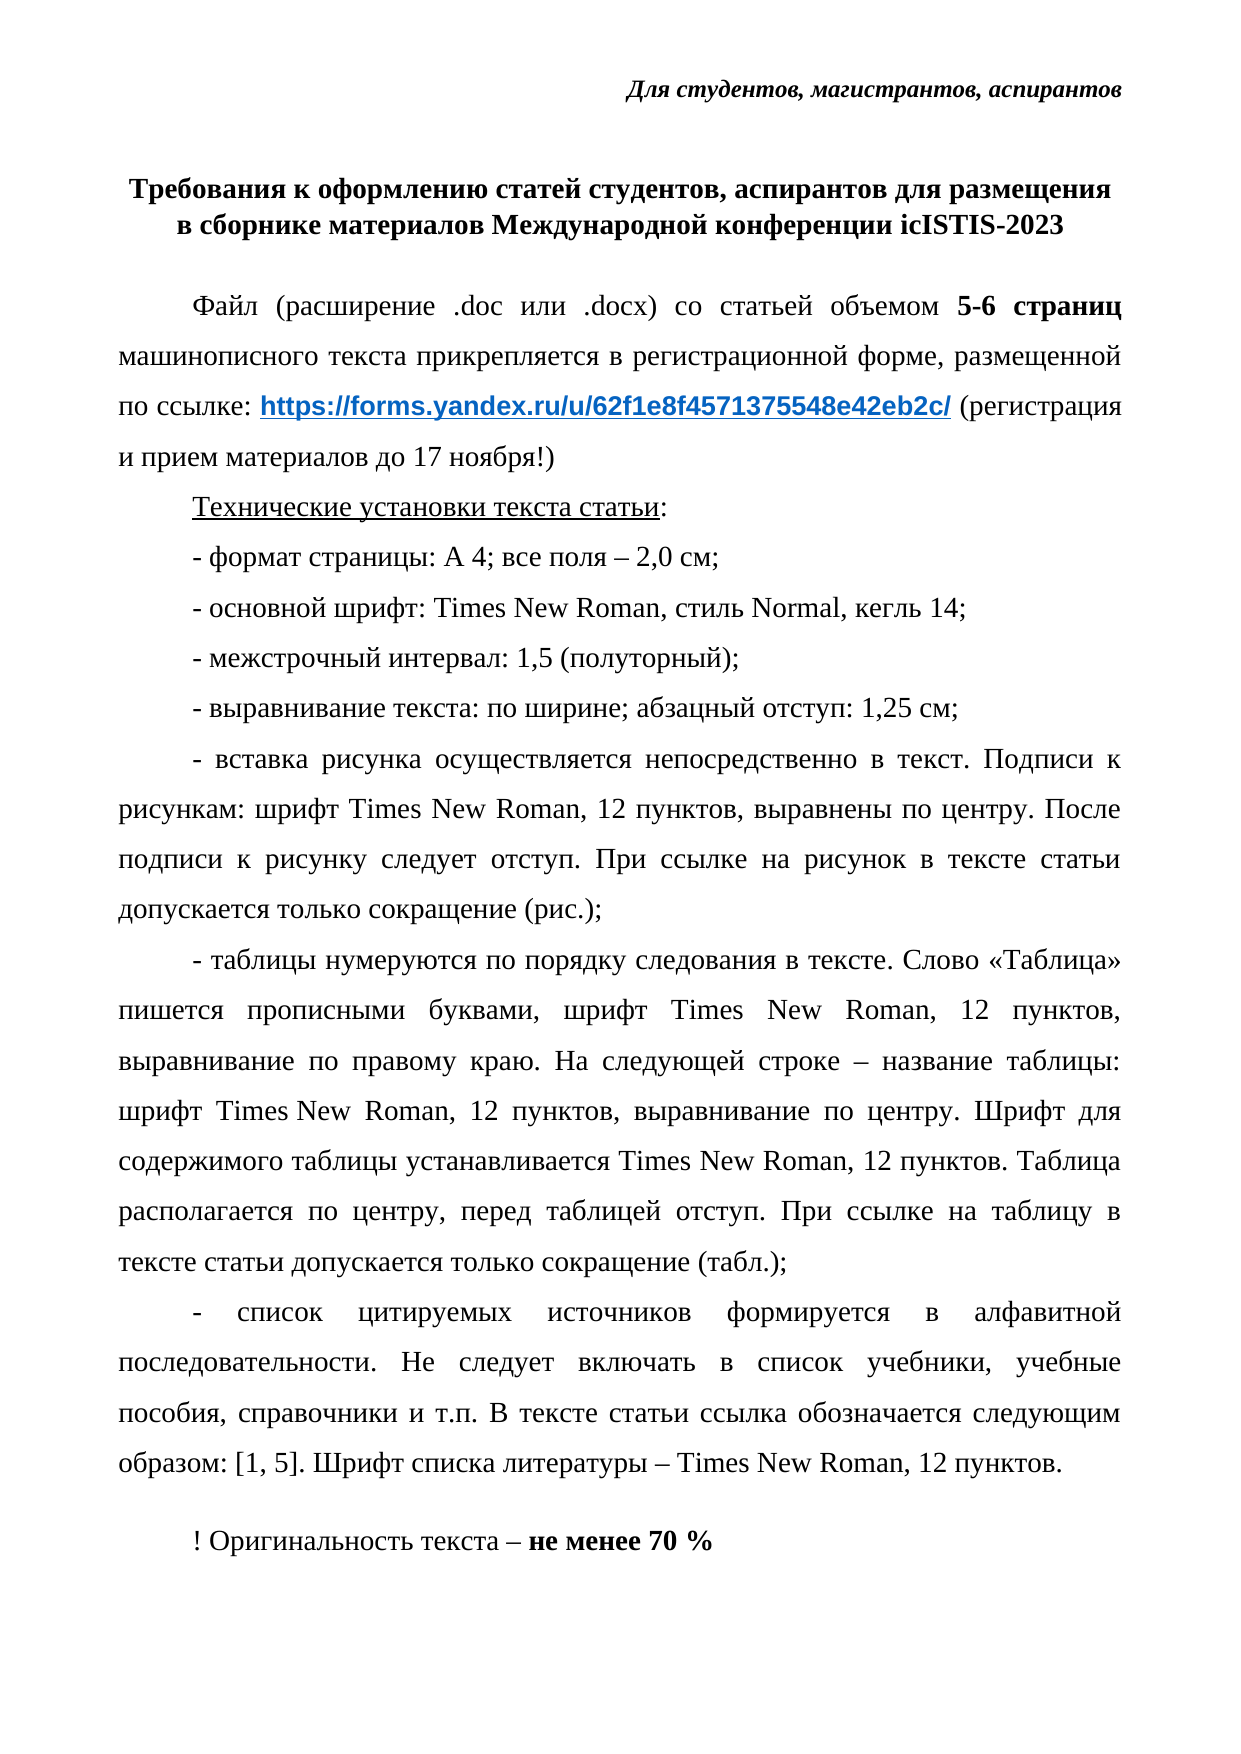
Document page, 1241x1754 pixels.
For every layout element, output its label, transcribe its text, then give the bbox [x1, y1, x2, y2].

text - межстрочный интервал: 1,5 (полуторный); [118, 640, 1122, 674]
text - список цитируемых источников формируется в алфавитной последовательности. Не следует включать в список учебники, учебные пособия, справочники и т.п. В тексте статьи ссылка обозначается следующим образом: [1, 5]. Шрифт списка литературы – Times New Roman, 12 пунктов. [118, 1294, 1122, 1479]
text Технические установки текста статьи: [118, 489, 1122, 523]
text Требования к оформлению статей студентов, аспирантов для размещения в сборнике материалов Международной конференции icISTIS-2023 [118, 171, 1122, 241]
text Файл (расширение .doc или .docx) со статьей объемом 5-6 страниц машинописного текста прикрепляется в регистрационной форме, размещенной по ссылке: https://forms.yandex.ru/u/62f1e8f4571375548e42eb2c/ (регистрация и прием материалов до 17 ноября!) [118, 288, 1122, 472]
text - основной шрифт: Times New Roman, стиль Normal, кегль 14; [118, 590, 1122, 623]
text - формат страницы: А 4; все поля – 2,0 см; [118, 539, 1122, 573]
text - выравнивание текста: по ширине; абзацный отступ: 1,25 см; [118, 690, 1122, 724]
text - вставка рисунка осуществляется непосредственно в текст. Подписи к рисункам: шрифт Times New Roman, 12 пунктов, выравнены по центру. После подписи к рисунку следует отступ. При ссылке на рисунок в тексте статьи допускается только сокращение (рис.); [118, 741, 1122, 925]
text ! Оригинальность текста – не менее 70 % [118, 1523, 1122, 1557]
text - таблицы нумеруются по порядку следования в тексте. Слово «Таблица» пишется прописными буквами, шрифт Times New Roman, 12 пунктов, выравнивание по правому краю. На следующей строке – название таблицы: шрифт Times New Roman, 12 пунктов, выравнивание по центру. Шрифт для содержимого таблицы устанавливается Times New Roman, 12 пунктов. Таблица располагается по центру, перед таблицей отступ. При ссылке на таблицу в тексте статьи допускается только сокращение (табл.); [118, 942, 1122, 1277]
